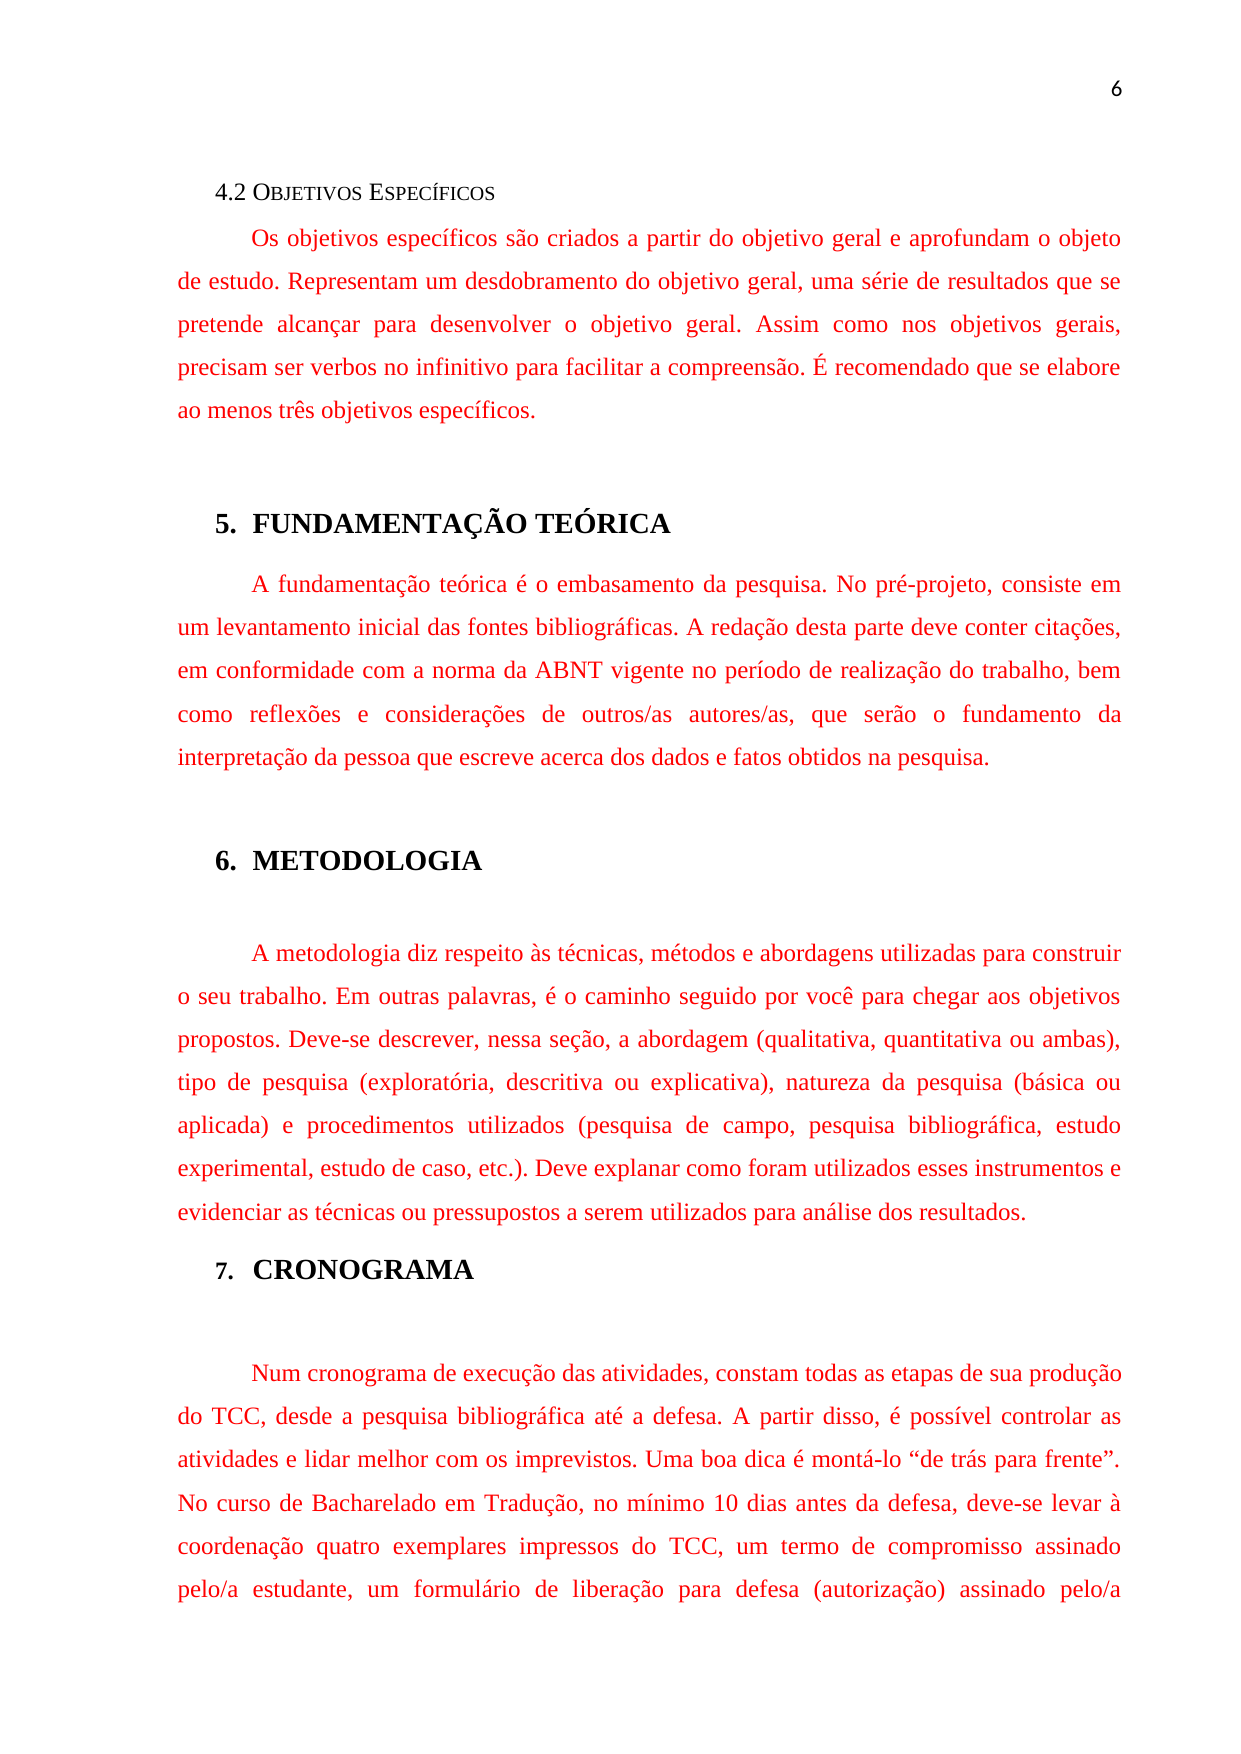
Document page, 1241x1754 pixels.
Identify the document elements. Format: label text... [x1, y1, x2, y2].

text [177, 1358, 1122, 1603]
text A metodologia diz respeito às técnicas, métodos e abordagens utilizadas para construir o seu trabalho. Em outras palavras, é o caminho seguido por você para chegar aos objetivos propostos. Deve-se descrever, nessa seção, a abordagem (qualitativa, quantitativa ou ambas), tipo de pesquisa (exploratória, descritiva ou explicativa), natureza da pesquisa (básica ou aplicada) e procedimentos utilizados (pesquisa de campo, pesquisa bibliográfica, estudo experimental, estudo de caso, etc.). Deve explanar como foram utilizados esses instrumentos e evidenciar as técnicas ou pressupostos a serem utilizados para análise dos resultados. [177, 938, 1122, 1225]
subtitle CRONOGRAMA [215, 1252, 1122, 1286]
subtitle METODOLOGIA [215, 843, 1122, 876]
text Os objetivos específicos são criados a partir do objetivo geral e aprofundam o objeto de estudo. Representam um desdobramento do objetivo geral, uma série de resultados que se pretende alcançar para desenvolver o objetivo geral. Assim como nos objetivos gerais, precisam ser verbos no infinitivo para facilitar a compreensão. É recomendado que se elabore ao menos três objetivos específicos. [177, 223, 1122, 424]
subtitle FUNDAMENTAÇÃO TEÓRICA [215, 506, 1122, 540]
text A fundamentação teórica é o embasamento da pesquisa. No pré-projeto, consiste em um levantamento inicial das fontes bibliográficas. A redação desta parte deve conter citações, em conformidade com a norma da ABNT vigente no período de realização do trabalho, bem como reflexões e considerações de outros/as autores/as, que serão o fundamento da interpretação da pessoa que escreve acerca dos dados e fatos obtidos na pesquisa. [177, 569, 1122, 771]
subtitle Objetivos Específicos [215, 177, 1122, 206]
